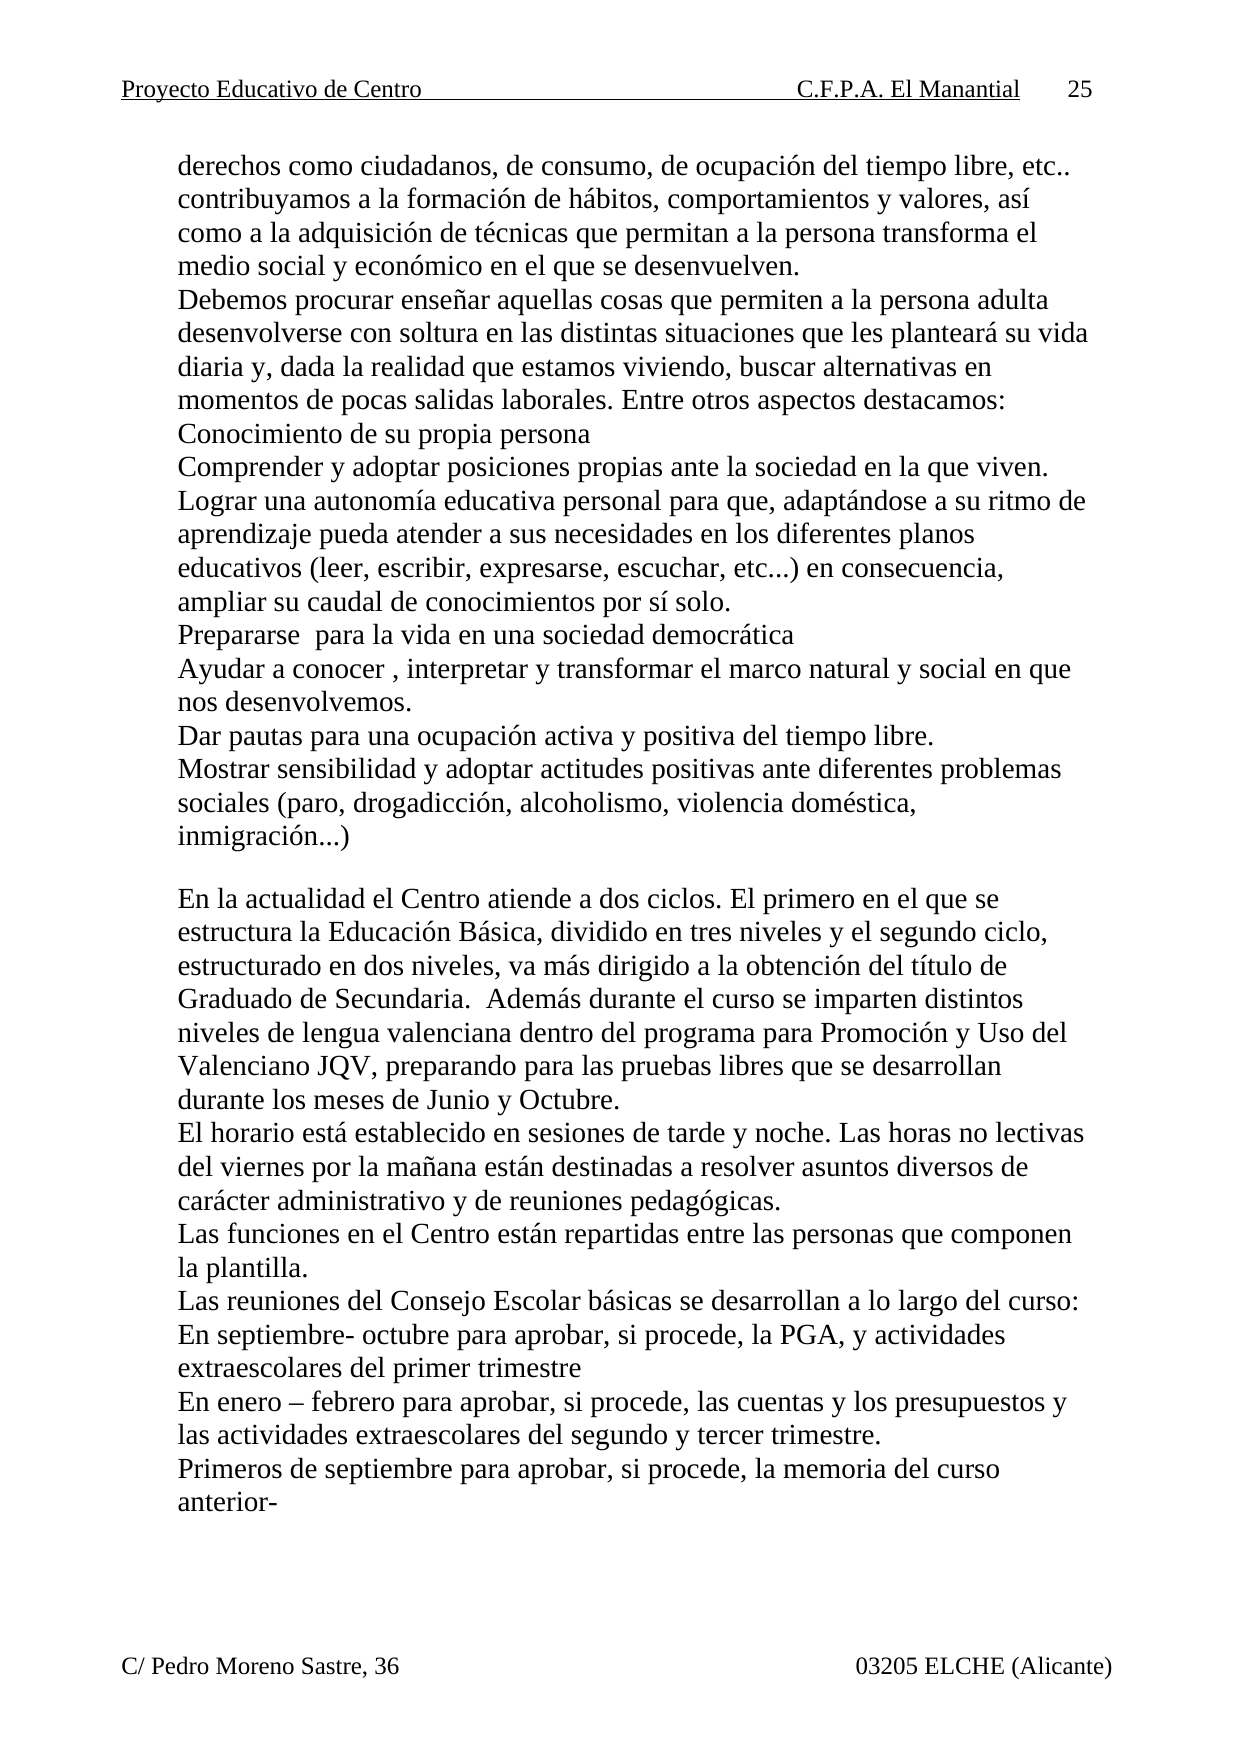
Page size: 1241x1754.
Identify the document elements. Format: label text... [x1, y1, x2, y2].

text Ayudar a conocer , interpretar y transformar el marco natural y social en que nos desenvolvemos. [177, 651, 1092, 718]
text Conocimiento de su propia persona [177, 416, 1092, 449]
text Dar pautas para una ocupación activa y positiva del tiempo libre. [177, 718, 1092, 751]
text Mostrar sensibilidad y adoptar actitudes positivas ante diferentes problemas sociales (paro, drogadicción, alcoholismo, violencia doméstica, inmigración...) [177, 751, 1092, 852]
text Prepararse para la vida en una sociedad democrática [177, 617, 1092, 651]
text Primeros de septiembre para aprobar, si procede, la memoria del curso anterior- [177, 1451, 1092, 1518]
text Comprender y adoptar posiciones propias ante la sociedad en la que viven. [177, 449, 1092, 483]
text Las funciones en el Centro están repartidas entre las personas que componen la plantilla. [177, 1216, 1092, 1283]
text Lograr una autonomía educativa personal para que, adaptándose a su ritmo de aprendizaje pueda atender a sus necesidades en los diferentes planos educativos (leer, escribir, expresarse, escuchar, etc...) en consecuencia, ampliar su caudal de conocimientos por sí solo. [177, 483, 1092, 617]
text Las reuniones del Consejo Escolar básicas se desarrollan a lo largo del curso: [177, 1283, 1092, 1317]
text El horario está establecido en sesiones de tarde y noche. Las horas no lectivas del viernes por la mañana están destinadas a resolver asuntos diversos de carácter administrativo y de reuniones pedagógicas. [177, 1116, 1092, 1216]
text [177, 148, 1092, 282]
text En septiembre- octubre para aprobar, si procede, la PGA, y actividades extraescolares del primer trimestre [177, 1317, 1092, 1384]
text En la actualidad el Centro atiende a dos ciclos. El primero en el que se estructura la Educación Básica, dividido en tres niveles y el segundo ciclo, estructurado en dos niveles, va más dirigido a la obtención del título de Graduado de Secundaria. Además durante el curso se imparten distintos niveles de lengua valenciana dentro del programa para Promoción y Uso del Valenciano JQV, preparando para las pruebas libres que se desarrollan durante los meses de Junio y Octubre. [177, 881, 1092, 1116]
text Debemos procurar enseñar aquellas cosas que permiten a la persona adulta desenvolverse con soltura en las distintas situaciones que les planteará su vida diaria y, dada la realidad que estamos viviendo, buscar alternativas en momentos de pocas salidas laborales. Entre otros aspectos destacamos: [177, 282, 1092, 416]
text En enero – febrero para aprobar, si procede, las cuentas y los presupuestos y las actividades extraescolares del segundo y tercer trimestre. [177, 1384, 1092, 1451]
